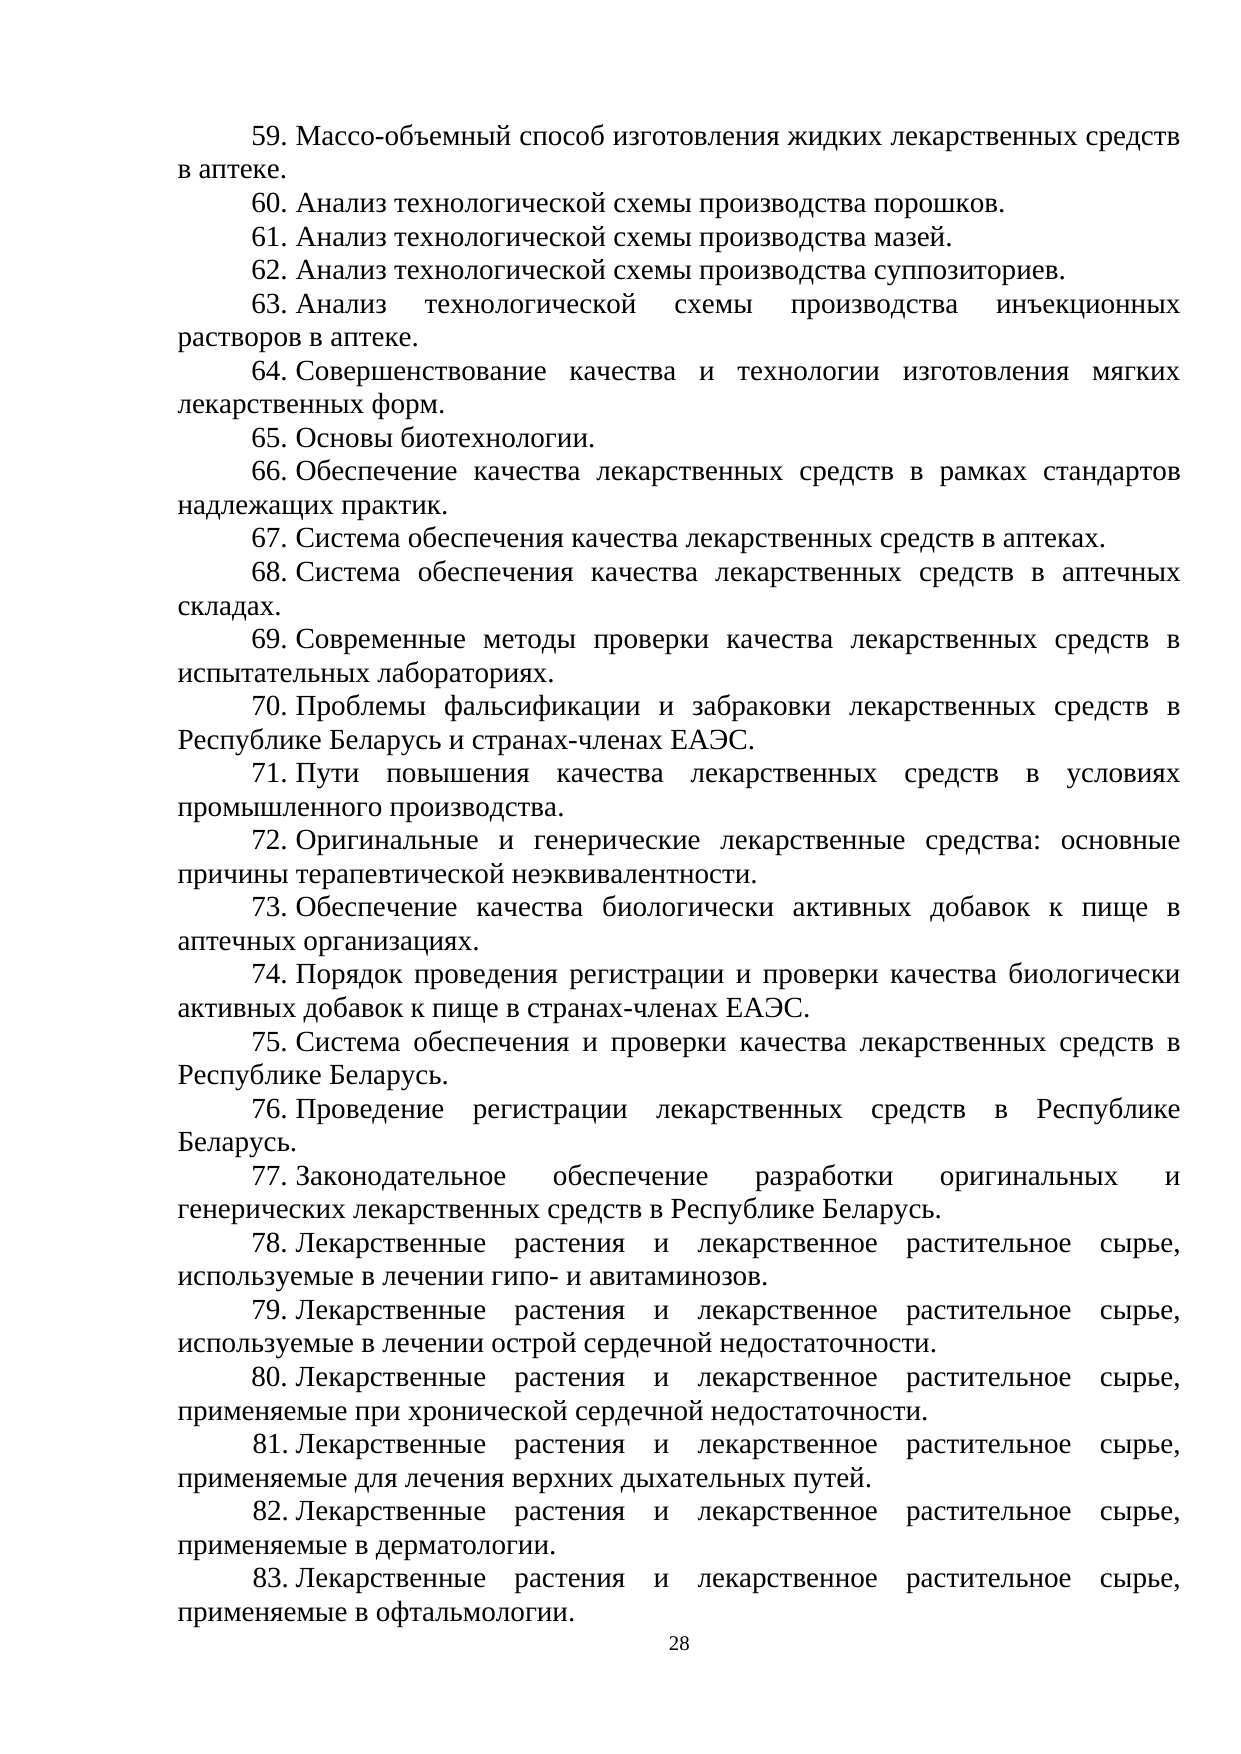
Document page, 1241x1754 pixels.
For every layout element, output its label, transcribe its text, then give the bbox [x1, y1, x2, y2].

list Система обеспечения и проверки качества лекарственных средств в Республике Беларусь. [177, 1024, 1181, 1091]
list Обеспечение качества биологически активных добавок к пище в аптечных организациях. [177, 889, 1181, 957]
list Анализ технологической схемы производства порошков. [177, 185, 1181, 219]
list Проведение регистрации лекарственных средств в Республике Беларусь. [177, 1091, 1181, 1158]
list Лекарственные растения и лекарственное растительное сырье, применяемые в офтальмологии. [177, 1560, 1181, 1627]
list Совершенствование качества и технологии изготовления мягких лекарственных форм. [177, 353, 1181, 420]
list Система обеспечения качества лекарственных средств в аптеках. [177, 521, 1181, 554]
list Анализ технологической схемы производства суппозиториев. [177, 252, 1181, 286]
list Анализ технологической схемы производства мазей. [177, 219, 1181, 252]
list Оригинальные и генерические лекарственные средства: основные причины терапевтической неэквивалентности. [177, 822, 1181, 889]
list Основы биотехнологии. [177, 420, 1181, 453]
list Лекарственные растения и лекарственное растительное сырье, применяемые для лечения верхних дыхательных путей. [177, 1426, 1181, 1493]
list Массо-объемный способ изготовления жидких лекарственных средств в аптеке. [177, 118, 1181, 185]
list Лекарственные растения и лекарственное растительное сырье, используемые в лечении острой сердечной недостаточности. [177, 1292, 1181, 1359]
list Пути повышения качества лекарственных средств в условиях промышленного производства. [177, 755, 1181, 822]
list Лекарственные растения и лекарственное растительное сырье, применяемые при хронической сердечной недостаточности. [177, 1359, 1181, 1426]
list Порядок проведения регистрации и проверки качества биологически активных добавок к пище в странах-членах ЕАЭС. [177, 957, 1181, 1024]
list Анализ технологической схемы производства инъекционных растворов в аптеке. [177, 286, 1181, 353]
list Проблемы фальсификации и забраковки лекарственных средств в Республике Беларусь и странах-членах ЕАЭС. [177, 688, 1181, 755]
list Обеспечение качества лекарственных средств в рамках стандартов надлежащих практик. [177, 453, 1181, 521]
list Система обеспечения качества лекарственных средств в аптечных складах. [177, 554, 1181, 621]
list Лекарственные растения и лекарственное растительное сырье, применяемые в дерматологии. [177, 1493, 1181, 1560]
list Лекарственные растения и лекарственное растительное сырье, используемые в лечении гипо- и авитаминозов. [177, 1225, 1181, 1292]
list Законодательное обеспечение разработки оригинальных и генерических лекарственных средств в Республике Беларусь. [177, 1158, 1181, 1225]
list Современные методы проверки качества лекарственных средств в испытательных лабораториях. [177, 621, 1181, 688]
